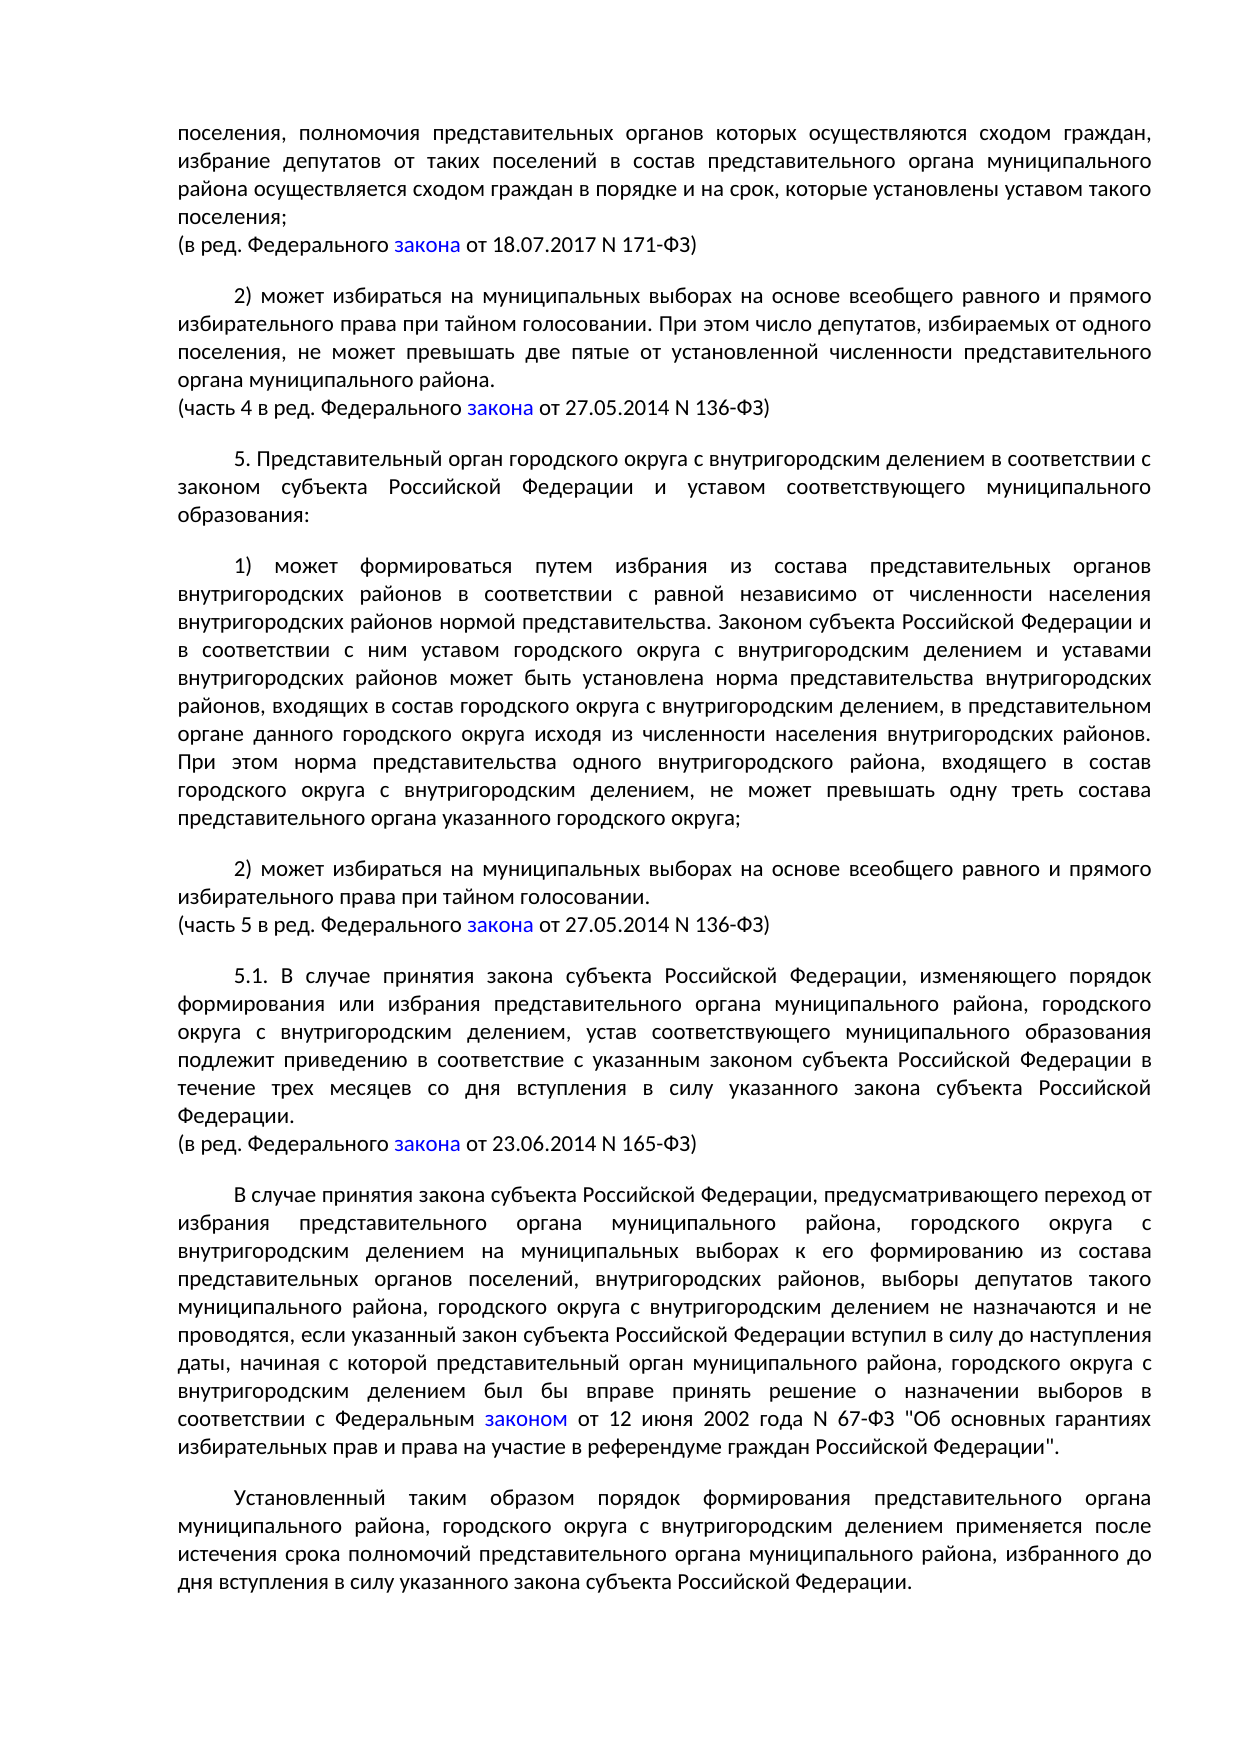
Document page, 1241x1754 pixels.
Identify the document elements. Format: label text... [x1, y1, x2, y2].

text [177, 118, 1152, 230]
text 5. Представительный орган городского округа с внутригородским делением в соответствии с законом субъекта Российской Федерации и уставом соответствующего муниципального образования: [177, 444, 1152, 528]
text (часть 4 в ред. Федерального закона от 27.05.2014 N 136-ФЗ) [177, 393, 1152, 421]
text Установленный таким образом порядок формирования представительного органа муниципального района, городского округа с внутригородским делением применяется после истечения срока полномочий представительного органа муниципального района, избранного до дня вступления в силу указанного закона субъекта Российской Федерации. [177, 1483, 1152, 1596]
text (в ред. Федерального закона от 18.07.2017 N 171-ФЗ) [177, 230, 1152, 258]
text 1) может формироваться путем избрания из состава представительных органов внутригородских районов в соответствии с равной независимо от численности населения внутригородских районов нормой представительства. Законом субъекта Российской Федерации и в соответствии с ним уставом городского округа с внутригородским делением и уставами внутригородских районов может быть установлена норма представительства внутригородских районов, входящих в состав городского округа с внутригородским делением, в представительном органе данного городского округа исходя из численности населения внутригородских районов. При этом норма представительства одного внутригородского района, входящего в состав городского округа с внутригородским делением, не может превышать одну треть состава представительного органа указанного городского округа; [177, 551, 1152, 831]
text 2) может избираться на муниципальных выборах на основе всеобщего равного и прямого избирательного права при тайном голосовании. При этом число депутатов, избираемых от одного поселения, не может превышать две пятые от установленной численности представительного органа муниципального района. [177, 281, 1152, 393]
text 2) может избираться на муниципальных выборах на основе всеобщего равного и прямого избирательного права при тайном голосовании. [177, 854, 1152, 910]
text (часть 5 в ред. Федерального закона от 27.05.2014 N 136-ФЗ) [177, 910, 1152, 938]
text 5.1. В случае принятия закона субъекта Российской Федерации, изменяющего порядок формирования или избрания представительного органа муниципального района, городского округа с внутригородским делением, устав соответствующего муниципального образования подлежит приведению в соответствие с указанным законом субъекта Российской Федерации в течение трех месяцев со дня вступления в силу указанного закона субъекта Российской Федерации. [177, 961, 1152, 1129]
text В случае принятия закона субъекта Российской Федерации, предусматривающего переход от избрания представительного органа муниципального района, городского округа с внутригородским делением на муниципальных выборах к его формированию из состава представительных органов поселений, внутригородских районов, выборы депутатов такого муниципального района, городского округа с внутригородским делением не назначаются и не проводятся, если указанный закон субъекта Российской Федерации вступил в силу до наступления даты, начиная с которой представительный орган муниципального района, городского округа с внутригородским делением был бы вправе принять решение о назначении выборов в соответствии с Федеральным законом от 12 июня 2002 года N 67-ФЗ "Об основных гарантиях избирательных прав и права на участие в референдуме граждан Российской Федерации". [177, 1180, 1152, 1461]
text (в ред. Федерального закона от 23.06.2014 N 165-ФЗ) [177, 1129, 1152, 1157]
